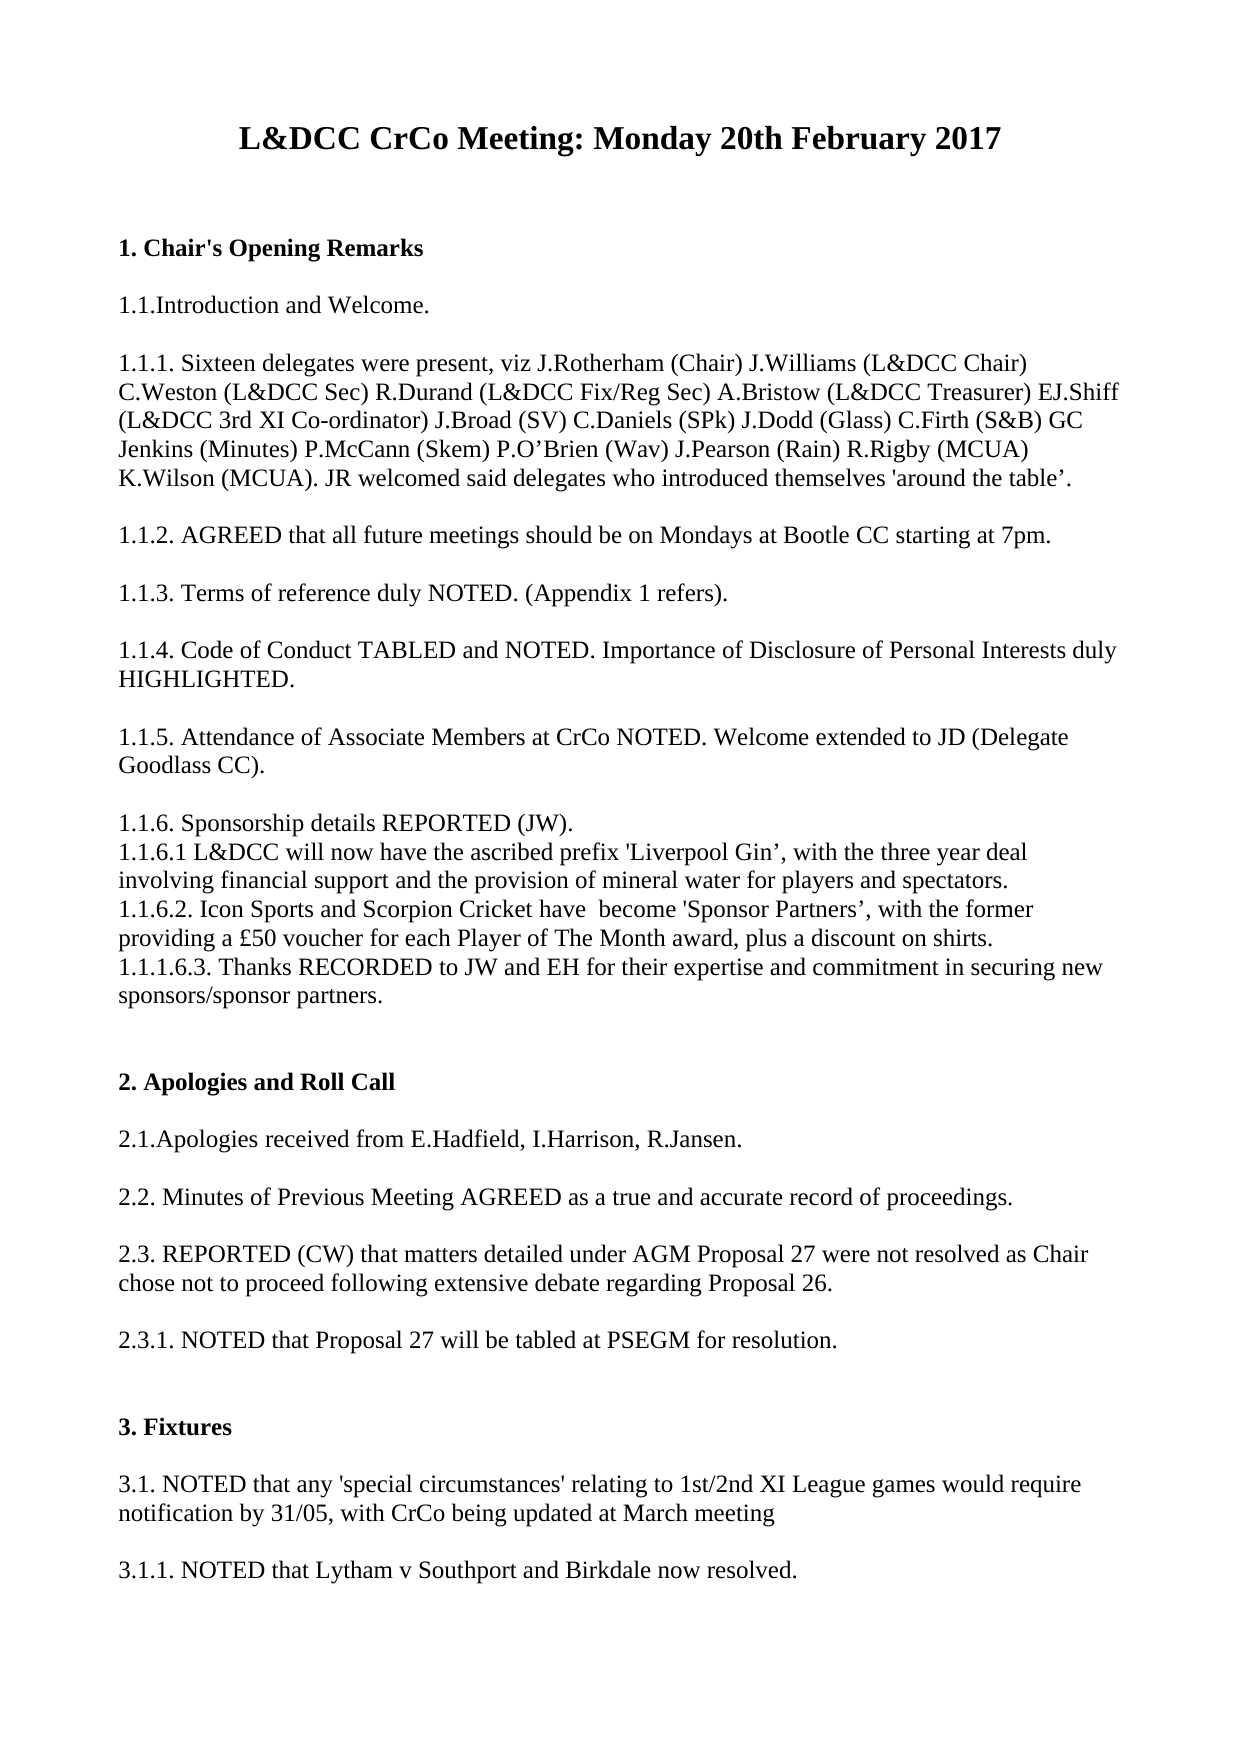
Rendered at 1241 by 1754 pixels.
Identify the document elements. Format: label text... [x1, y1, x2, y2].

text 1. Chair's Opening Remarks [118, 233, 1122, 262]
text 2. Apologies and Roll Call [118, 1067, 1122, 1096]
text 3.1. NOTED that any 'special circumstances' relating to 1st/2nd XI League games would require notification by 31/05, with CrCo being updated at March meeting [118, 1469, 1122, 1527]
text 1.1.5. Attendance of Associate Members at CrCo NOTED. Welcome extended to JD (Delegate Goodlass CC). [118, 722, 1122, 779]
text 3.1.1. NOTED that Lytham v Southport and Birkdale now resolved. [118, 1556, 1122, 1584]
text 1.1.6.1 L&DCC will now have the ascribed prefix 'Liverpool Gin’, with the three year deal involving financial support and the provision of mineral water for players and spectators. [118, 837, 1122, 894]
text 1.1.1. Sixteen delegates were present, viz J.Rotherham (Chair) J.Williams (L&DCC Chair) C.Weston (L&DCC Sec) R.Durand (L&DCC Fix/Reg Sec) A.Bristow (L&DCC Treasurer) EJ.Shiff (L&DCC 3rd XI Co-ordinator) J.Broad (SV) C.Daniels (SPk) J.Dodd (Glass) C.Firth (S&B) GC Jenkins (Minutes) P.McCann (Skem) P.O’Brien (Wav) J.Pearson (Rain) R.Rigby (MCUA) K.Wilson (MCUA). JR welcomed said delegates who introduced themselves 'around the table’. [118, 348, 1122, 492]
text 1.1.6. Sponsorship details REPORTED (JW). [118, 808, 1122, 837]
text 2.3. REPORTED (CW) that matters detailed under AGM Proposal 27 were not resolved as Chair chose not to proceed following extensive debate regarding Proposal 26. [118, 1239, 1122, 1297]
text 2.1.Apologies received from E.Hadfield, I.Harrison, R.Jansen. [118, 1124, 1122, 1153]
text 2.2. Minutes of Previous Meeting AGREED as a true and accurate record of proceedings. [118, 1182, 1122, 1211]
text 1.1.3. Terms of reference duly NOTED. (Appendix 1 refers). [118, 578, 1122, 607]
text 3. Fixtures [118, 1412, 1122, 1441]
text L&DCC CrCo Meeting: Monday 20th February 2017 [118, 118, 1122, 156]
text 1.1.Introduction and Welcome. [118, 291, 1122, 319]
text 1.1.2. AGREED that all future meetings should be on Mondays at Bootle CC starting at 7pm. [118, 521, 1122, 549]
text 1.1.4. Code of Conduct TABLED and NOTED. Importance of Disclosure of Personal Interests duly HIGHLIGHTED. [118, 636, 1122, 693]
text 1.1.1.6.3. Thanks RECORDED to JW and EH for their expertise and commitment in securing new sponsors/sponsor partners. [118, 952, 1122, 1009]
text 1.1.6.2. Icon Sports and Scorpion Cricket have become 'Sponsor Partners’, with the former providing a £50 voucher for each Player of The Month award, plus a discount on shirts. [118, 894, 1122, 952]
text 2.3.1. NOTED that Proposal 27 will be tabled at PSEGM for resolution. [118, 1326, 1122, 1354]
